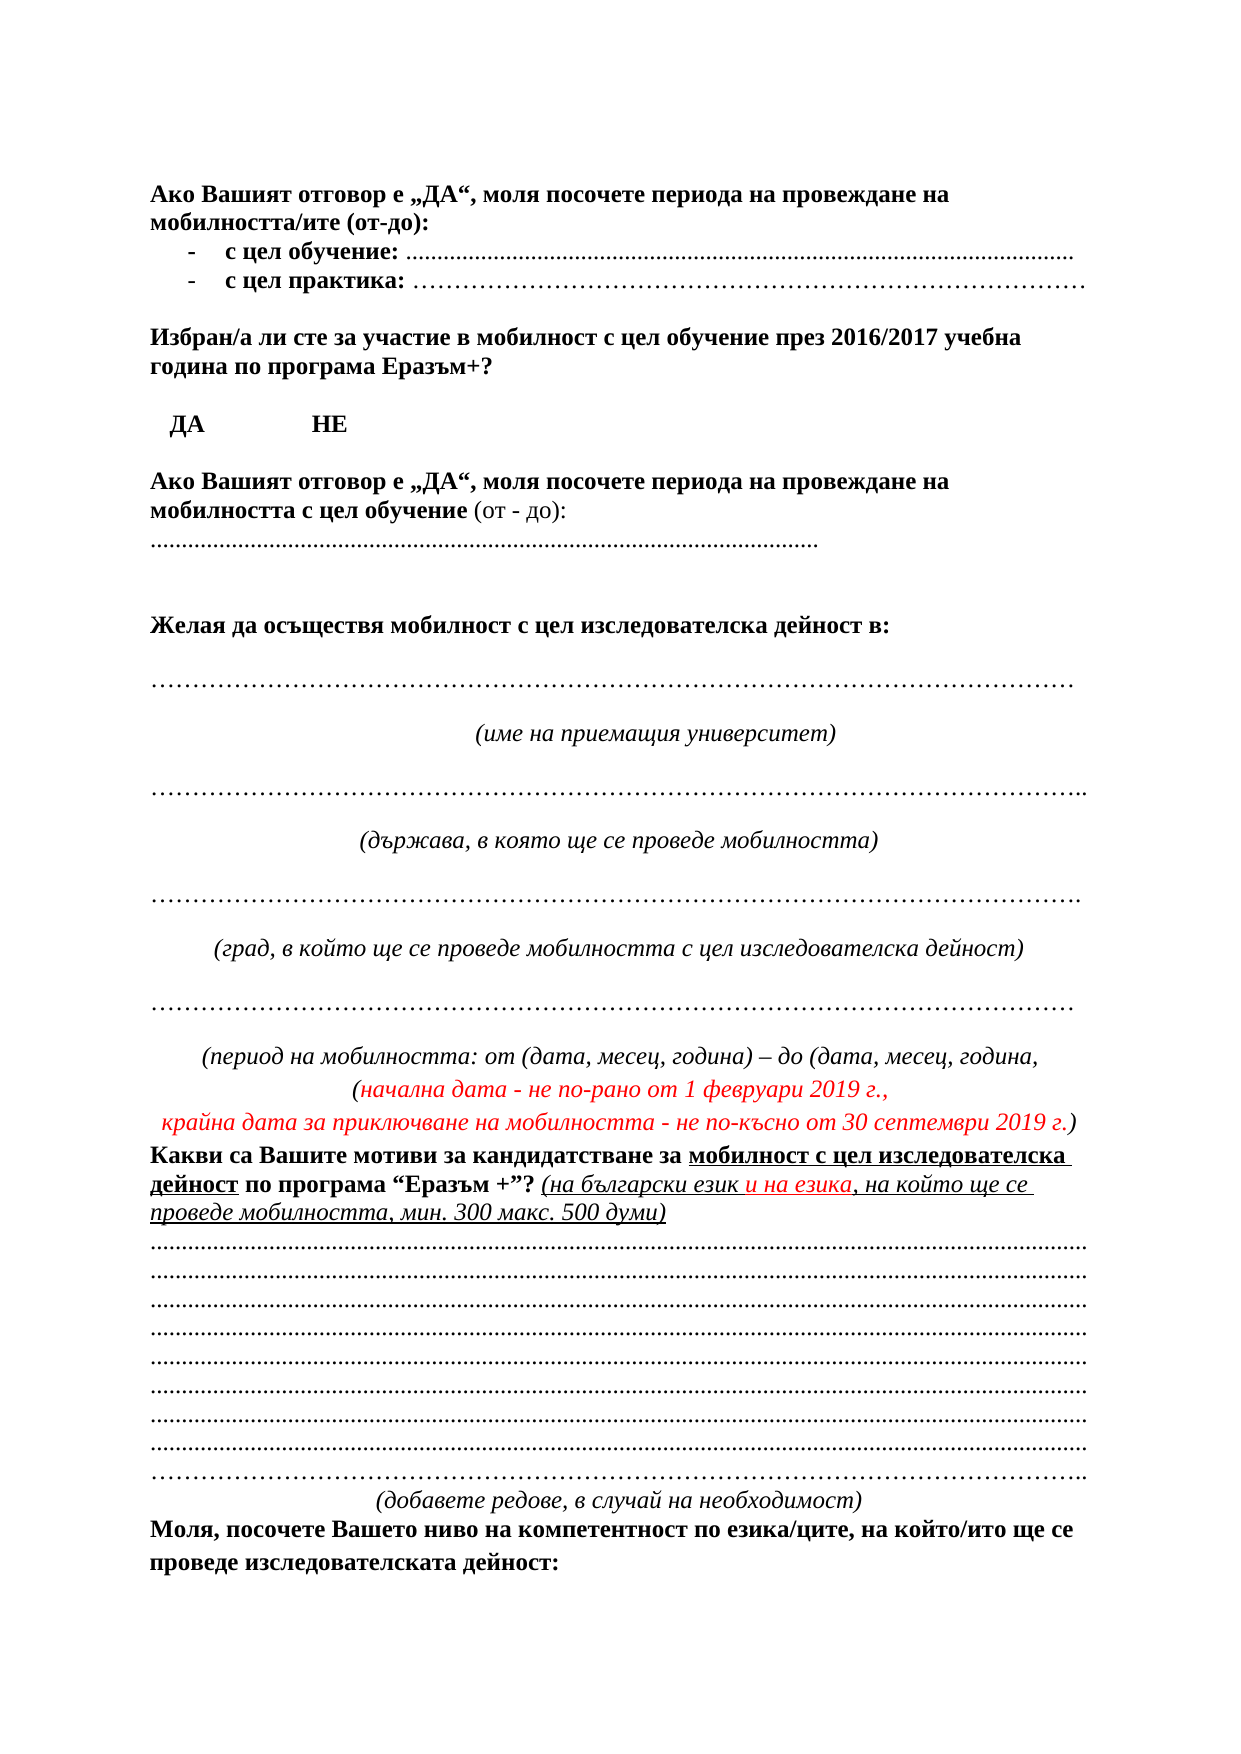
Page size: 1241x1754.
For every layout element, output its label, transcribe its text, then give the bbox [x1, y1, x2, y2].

text Моля, посочете Вашето ниво на компетентност по езика/ците, на който/ито ще се проведе изследователската дейност: [149, 1514, 1090, 1575]
text Ако Вашият отговор е „ДА“, моля посочете периода на провеждане на мобилността/ите (от-до): [150, 179, 1090, 236]
text (държава, в която ще се проведе мобилността) [150, 825, 1090, 854]
text ………………………………………………………………………………………………….. [150, 772, 1090, 800]
text (период на мобилността: от (дата, месец, година) – до (дата, месец, година, [150, 1041, 1090, 1069]
text (име на приемащия университет) [150, 718, 1090, 746]
list с цел практика: ……………………………………………………………………… [187, 265, 1090, 294]
text Какви са Вашите мотиви за кандидатстване за мобилност с цел изследователска дейност по програма “Еразъм +”? (на български език и на езика, на който ще се проведе мобилността, мин. 300 макс. 500 думи) [150, 1140, 1090, 1226]
text (начална дата - не по-рано от 1 февруари 2019 г., [150, 1074, 1090, 1103]
text (град, в който ще се проведе мобилността с цел изследователска дейност) [150, 933, 1090, 962]
list с цел обучение: ........................................................................................................... [187, 236, 1090, 265]
text …………………………………………………………………………………………………. [150, 879, 1090, 908]
text ДА  НЕ [150, 409, 1090, 437]
text Избран/а ли сте за участие в мобилност с цел обучение през 2016/2017 учебна година по програма Еразъм+? [150, 322, 1090, 380]
text ………………………………………………………………………………………………….. [150, 1456, 1090, 1485]
text ………………………………………………………………………………………………… [150, 664, 1090, 693]
text крайна дата за приключване на мобилността - не по-късно от 30 септември 2019 г.) [150, 1107, 1090, 1136]
text Ако Вашият отговор е „ДА“, моля посочете периода на провеждане на мобилността с цел обучение (от - до): ........................................................................................................... [150, 466, 1090, 552]
text Желая да осъществя мобилност с цел изследователска дейност в: [150, 610, 1090, 639]
text ................................................................................................................................................................................................................................................................................................................................................................................................................................................................................................................................................................................................................................................................................................................................................................................................................................................................................................................................................................................................................................................................................................................................................................................................................................................ [150, 1226, 1090, 1456]
text ………………………………………………………………………………………………… [150, 987, 1090, 1016]
text (добавете редове, в случай на необходимост) [150, 1485, 1090, 1514]
